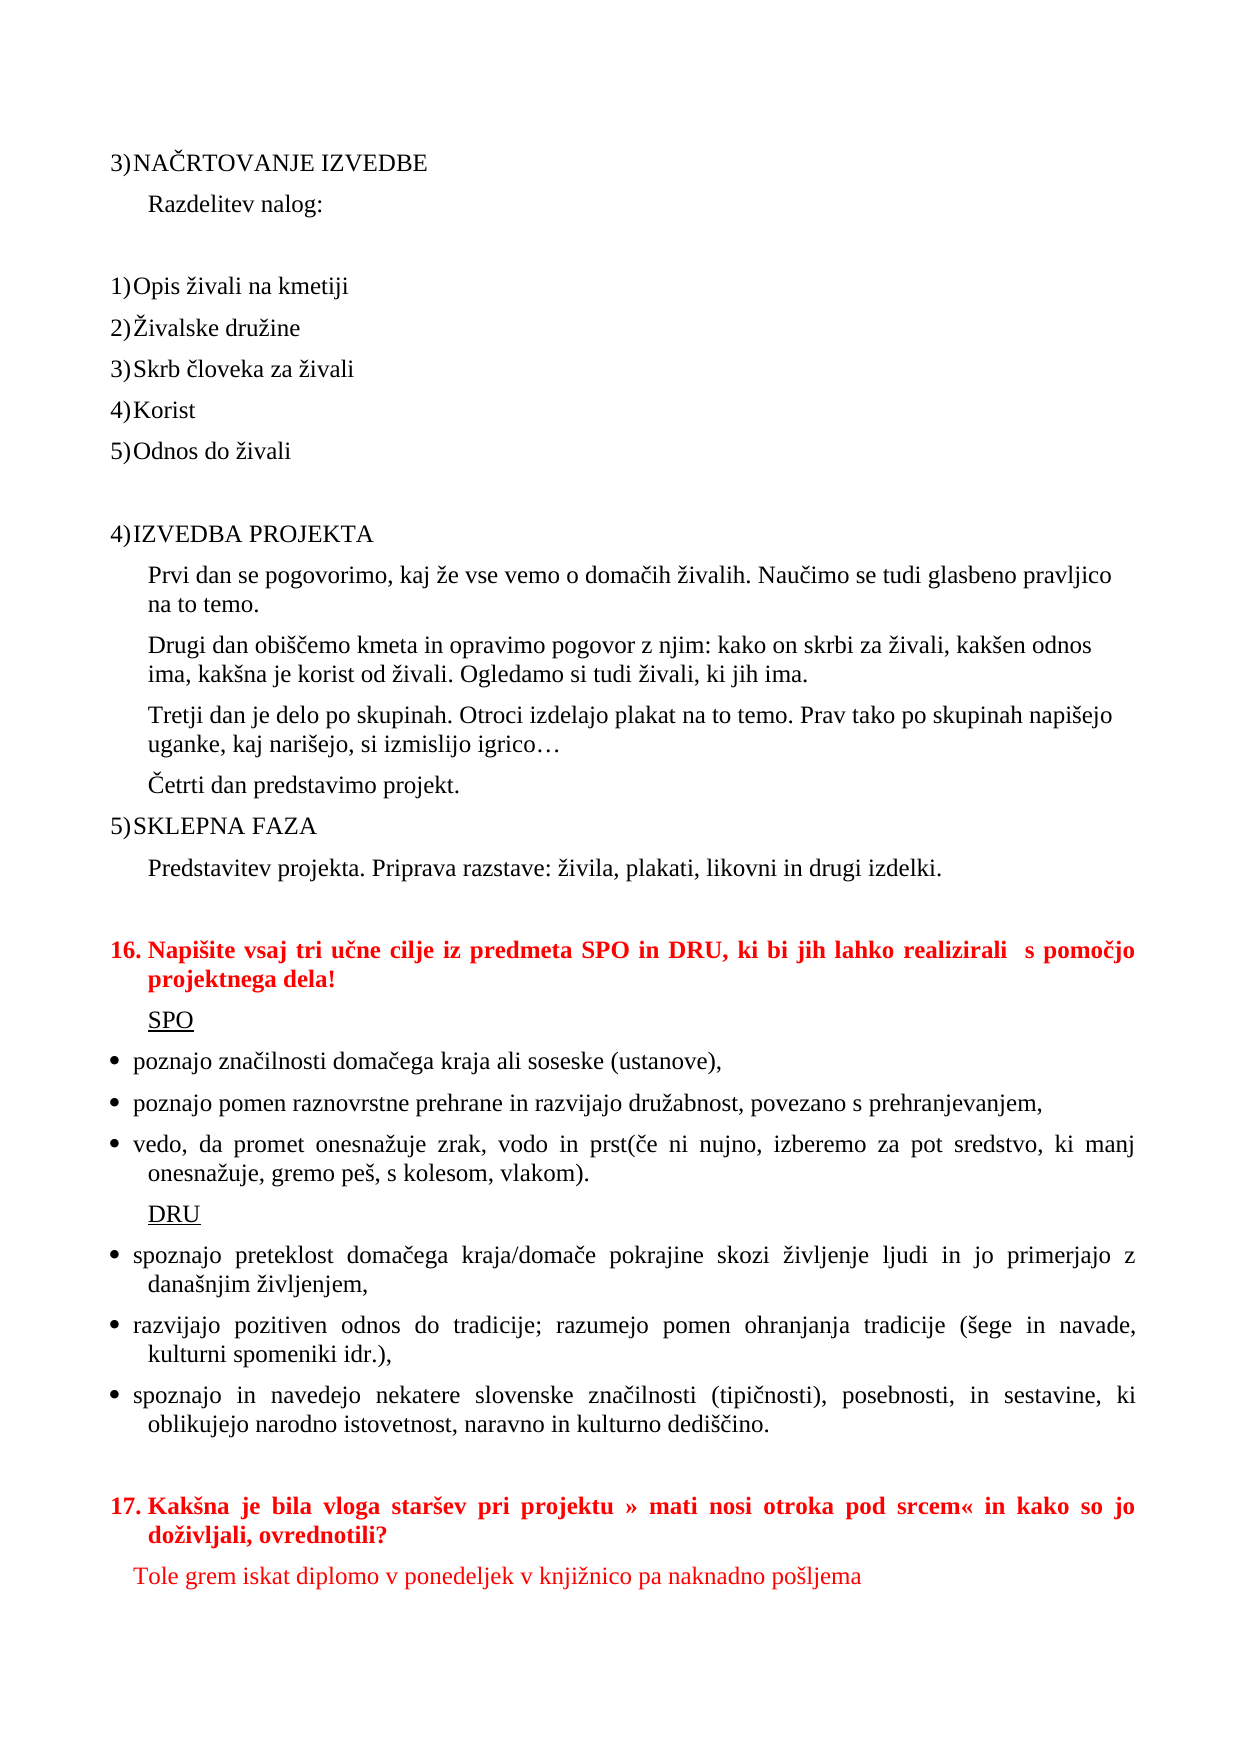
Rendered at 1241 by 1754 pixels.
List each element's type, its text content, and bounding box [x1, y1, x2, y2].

list spoznajo in navedejo nekatere slovenske značilnosti (tipičnosti), posebnosti, in sestavine, ki oblikujejo narodno istovetnost, naravno in kulturno dediščino. [110, 1380, 1137, 1438]
list Drugi dan obiščemo kmeta in opravimo pogovor z njim: kako on skrbi za živali, kakšen odnos ima, kakšna je korist od živali. Ogledamo si tudi živali, ki jih ima. [148, 630, 1137, 688]
list Korist [110, 395, 1137, 424]
list IZVEDBA PROJEKTA [110, 519, 1137, 548]
text DRU [148, 1199, 1137, 1228]
list vedo, da promet onesnažuje zrak, vodo in prst(če ni nujno, izberemo za pot sredstvo, ki manj onesnažuje, gremo peš, s kolesom, vlakom). [110, 1129, 1137, 1186]
list Skrb človeka za živali [110, 354, 1137, 383]
list razvijajo pozitiven odnos do tradicije; razumejo pomen ohranjanja tradicije (šege in navade, kulturni spomeniki idr.), [110, 1310, 1137, 1368]
text SPO [148, 1005, 1137, 1034]
list NAČRTOVANJE IZVEDBE [110, 148, 1137, 176]
list Kakšna je bila vloga staršev pri projektu » mati nosi otroka pod srcem« in kako so jo doživljali, ovrednotili? [110, 1491, 1137, 1549]
list spoznajo preteklost domačega kraja/domače pokrajine skozi življenje ljudi in jo primerjajo z današnjim življenjem, [110, 1240, 1137, 1298]
list Napišite vsaj tri učne cilje iz predmeta SPO in DRU, ki bi jih lahko realizirali s pomočjo projektnega dela! [110, 935, 1137, 993]
list Opis živali na kmetiji [110, 271, 1137, 300]
list SKLEPNA FAZA [110, 811, 1137, 840]
list Predstavitev projekta. Priprava razstave: živila, plakati, likovni in drugi izdelki. [148, 853, 1137, 881]
text Tole grem iskat diplomo v ponedeljek v knjižnico pa naknadno pošljema [133, 1561, 1137, 1590]
list Četrti dan predstavimo projekt. [148, 770, 1137, 799]
list Odnos do živali [110, 436, 1137, 465]
list Tretji dan je delo po skupinah. Otroci izdelajo plakat na to temo. Prav tako po skupinah napišejo uganke, kaj narišejo, si izmislijo igrico… [148, 700, 1137, 758]
list Živalske družine [110, 313, 1137, 341]
list poznajo značilnosti domačega kraja ali soseske (ustanove), [110, 1046, 1137, 1075]
list poznajo pomen raznovrstne prehrane in razvijajo družabnost, povezano s prehranjevanjem, [110, 1088, 1137, 1116]
list Razdelitev nalog: [148, 189, 1137, 218]
list Prvi dan se pogovorimo, kaj že vse vemo o domačih živalih. Naučimo se tudi glasbeno pravljico na to temo. [148, 560, 1137, 618]
